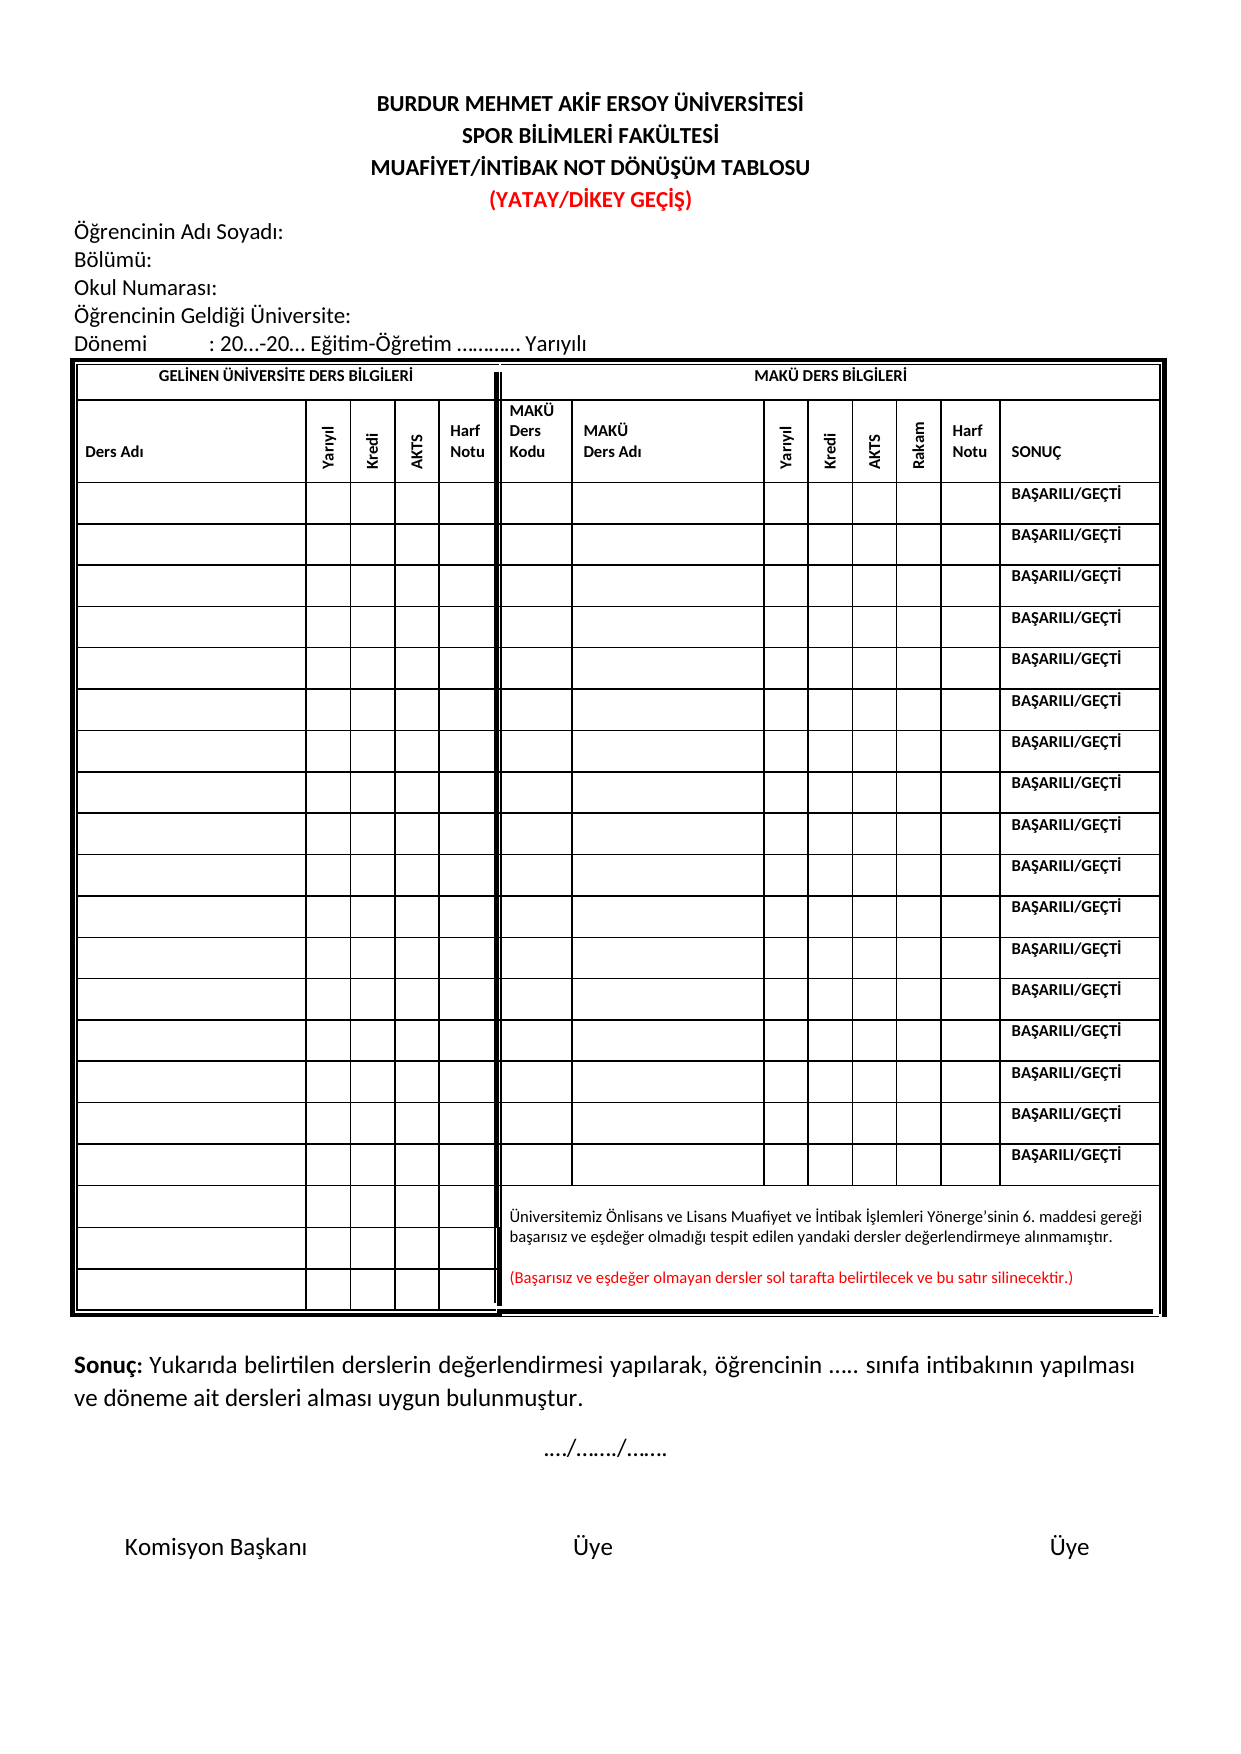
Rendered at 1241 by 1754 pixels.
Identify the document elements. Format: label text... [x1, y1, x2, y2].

table_cell [809, 648, 852, 688]
table_cell BAŞARILI/GEÇTİ [1001, 1145, 1159, 1184]
table_cell SONUÇ [1001, 401, 1159, 481]
table_cell [573, 566, 763, 606]
table_cell [853, 607, 896, 647]
table_cell [502, 897, 571, 936]
table_cell [809, 814, 852, 854]
table_cell [307, 855, 350, 895]
table_cell [351, 938, 394, 978]
table_cell [440, 690, 494, 729]
table_cell [396, 855, 438, 895]
table_cell [502, 690, 571, 729]
table_cell [440, 1062, 494, 1102]
table_cell [897, 1103, 940, 1143]
table_cell [853, 897, 896, 936]
table_cell [351, 483, 394, 523]
table_cell [853, 566, 896, 606]
table_cell [897, 979, 940, 1019]
table_cell [573, 1145, 763, 1184]
table_cell [809, 1021, 852, 1060]
table_cell [396, 525, 438, 564]
table_cell [502, 1103, 571, 1143]
table_cell [809, 690, 852, 729]
table_cell [307, 979, 350, 1019]
table_cell [573, 773, 763, 812]
table_cell BAŞARILI/GEÇTİ [1001, 855, 1159, 895]
table_cell [440, 855, 494, 895]
table_cell [765, 773, 807, 812]
table_cell [351, 897, 394, 936]
table_cell [897, 648, 940, 688]
table_cell [942, 525, 999, 564]
table_cell [942, 483, 999, 523]
table_cell [897, 814, 940, 854]
table_cell [78, 483, 305, 523]
table_cell [351, 814, 394, 854]
table_cell [573, 1103, 763, 1143]
table_cell [502, 814, 571, 854]
text BURDUR MEHMET AKİF ERSOY ÜNİVERSİTESİ [44, 89, 1137, 117]
table_cell [440, 525, 494, 564]
table_cell [853, 938, 896, 978]
table_cell [897, 525, 940, 564]
table_cell [942, 1021, 999, 1060]
table_cell [809, 897, 852, 936]
table_cell [573, 897, 763, 936]
table_cell [809, 1062, 852, 1102]
table_cell [351, 1186, 394, 1227]
table_cell [765, 1103, 807, 1143]
table_cell [809, 731, 852, 771]
table_cell [765, 1145, 807, 1184]
table_cell [942, 690, 999, 729]
table_cell [573, 855, 763, 895]
text .…/……./……. [74, 1432, 1137, 1462]
table_cell [396, 566, 438, 606]
table_cell [573, 648, 763, 688]
table_cell [351, 648, 394, 688]
table_cell [440, 731, 494, 771]
text (YATAY/DİKEY GEÇİŞ) [44, 185, 1137, 213]
table_cell BAŞARILI/GEÇTİ [1001, 938, 1159, 978]
table_cell [765, 897, 807, 936]
table_cell [809, 1145, 852, 1184]
table_cell BAŞARILI/GEÇTİ [1001, 731, 1159, 771]
table_cell BAŞARILI/GEÇTİ [1001, 897, 1159, 936]
table_cell [502, 855, 571, 895]
table_cell [809, 773, 852, 812]
table_cell [351, 566, 394, 606]
table_cell Üniversitemiz Önlisans ve Lisans Muafiyet ve İntibak İşlemleri Yönerge’sinin 6. maddesi gereği başarısız ve eşdeğer olmadığı tespit edilen yandaki dersler değerlendirmeye alınmamıştır. (Başarısız ve eşdeğer olmayan dersler sol tarafta belirtilecek ve bu satır silinecektir.) [498, 1186, 1159, 1309]
table_cell BAŞARILI/GEÇTİ [1001, 1103, 1159, 1143]
table_cell [78, 1228, 305, 1268]
table_cell [440, 897, 494, 936]
table_cell [396, 607, 438, 647]
table_cell BAŞARILI/GEÇTİ [1001, 607, 1159, 647]
table_cell [502, 1021, 571, 1060]
table_cell [942, 607, 999, 647]
table_cell [307, 607, 350, 647]
table_cell [351, 525, 394, 564]
table_cell [853, 690, 896, 729]
table_cell [396, 1103, 438, 1143]
table_cell [897, 731, 940, 771]
table_cell [853, 731, 896, 771]
text SPOR BİLİMLERİ FAKÜLTESİ [44, 121, 1137, 149]
text Sonuç: Yukarıda belirtilen derslerin değerlendirmesi yapılarak, öğrencinin ….. sınıfa intibakının yapılması ve döneme ait dersleri alması uygun bulunmuştur. [74, 1349, 1137, 1413]
table_cell [396, 1186, 438, 1227]
table_cell [853, 483, 896, 523]
table_cell [942, 979, 999, 1019]
table_cell [573, 607, 763, 647]
table_cell [765, 525, 807, 564]
table_cell [853, 525, 896, 564]
table_cell [897, 773, 940, 812]
table_cell [853, 1103, 896, 1143]
text Öğrencinin Geldiği Üniversite: [74, 301, 1137, 329]
table_cell [396, 773, 438, 812]
table_cell [502, 525, 571, 564]
table_cell [573, 483, 763, 523]
table_cell [351, 1270, 394, 1309]
table_cell [765, 1062, 807, 1102]
table_cell [307, 1228, 350, 1268]
table_cell [809, 855, 852, 895]
table_cell [897, 938, 940, 978]
table_cell [440, 1021, 494, 1060]
table_cell Yarıyıl [307, 401, 350, 481]
table_cell [78, 938, 305, 978]
table_cell [573, 525, 763, 564]
table_cell [351, 1145, 394, 1184]
table_cell [573, 1021, 763, 1060]
table_cell [765, 607, 807, 647]
table_cell Harf Notu [440, 401, 494, 481]
table_cell [307, 814, 350, 854]
text Okul Numarası: [74, 273, 1137, 301]
table_cell [351, 979, 394, 1019]
table_cell [809, 607, 852, 647]
table_cell Yarıyıl [765, 401, 807, 481]
table_cell [502, 566, 571, 606]
table_cell [351, 1103, 394, 1143]
table_cell [502, 938, 571, 978]
table_cell [307, 938, 350, 978]
table_cell [942, 1103, 999, 1143]
table_cell [440, 1186, 494, 1227]
table_cell [502, 731, 571, 771]
table_cell Kredi [351, 401, 394, 481]
table_cell [307, 525, 350, 564]
table_cell [853, 1021, 896, 1060]
table_cell [502, 607, 571, 647]
table_cell [853, 855, 896, 895]
table_cell [440, 648, 494, 688]
table_cell [396, 1062, 438, 1102]
table_cell [307, 566, 350, 606]
table_cell [942, 1062, 999, 1102]
text Komisyon Başkanı Üye Üye [74, 1531, 1137, 1562]
table_cell MAKÜ Ders Kodu [502, 401, 571, 481]
table_cell BAŞARILI/GEÇTİ [1001, 814, 1159, 854]
table_cell [942, 855, 999, 895]
table_cell [573, 731, 763, 771]
table_cell Rakam [897, 401, 940, 481]
table_cell [765, 979, 807, 1019]
table_cell [942, 1145, 999, 1184]
table_cell [897, 1145, 940, 1184]
table_cell [396, 1270, 438, 1309]
table_cell [307, 690, 350, 729]
table_cell Ders Adı [78, 401, 305, 481]
table_cell [351, 773, 394, 812]
table_cell [765, 648, 807, 688]
table_header GELİNEN ÜNİVERSİTE DERS BİLGİLERİ [78, 365, 498, 399]
table_cell [853, 1145, 896, 1184]
table_cell [307, 1186, 350, 1227]
table_cell [307, 773, 350, 812]
table_cell [897, 1062, 940, 1102]
text Öğrencinin Adı Soyadı: [74, 217, 1137, 245]
table_cell [809, 525, 852, 564]
text MUAFİYET/İNTİBAK NOT DÖNÜŞÜM TABLOSU [44, 153, 1137, 181]
table_cell [853, 1062, 896, 1102]
table_cell AKTS [853, 401, 896, 481]
table_cell [78, 731, 305, 771]
table_cell BAŞARILI/GEÇTİ [1001, 525, 1159, 564]
table_cell BAŞARILI/GEÇTİ [1001, 566, 1159, 606]
table_cell [351, 607, 394, 647]
table_cell [765, 855, 807, 895]
table_cell [351, 690, 394, 729]
table_cell [942, 648, 999, 688]
table_cell [78, 979, 305, 1019]
table_cell [440, 566, 494, 606]
table_cell [897, 897, 940, 936]
table_cell [78, 1145, 305, 1184]
table_cell [502, 483, 571, 523]
table_cell [440, 773, 494, 812]
table_cell [440, 607, 494, 647]
table_cell [502, 648, 571, 688]
table_cell AKTS [396, 401, 438, 481]
table_cell Harf Notu [942, 401, 999, 481]
table_cell [942, 773, 999, 812]
table_cell [765, 566, 807, 606]
table_cell BAŞARILI/GEÇTİ [1001, 648, 1159, 688]
table_cell [573, 814, 763, 854]
table_cell [78, 690, 305, 729]
table_cell [942, 731, 999, 771]
table_cell [396, 690, 438, 729]
table_cell [573, 938, 763, 978]
table_cell [897, 483, 940, 523]
table_cell [351, 731, 394, 771]
table_cell BAŞARILI/GEÇTİ [1001, 773, 1159, 812]
table_cell [78, 1103, 305, 1143]
table_cell [765, 1021, 807, 1060]
table_cell [573, 979, 763, 1019]
table_cell [78, 855, 305, 895]
table_cell BAŞARILI/GEÇTİ [1001, 979, 1159, 1019]
table_cell Kredi [809, 401, 852, 481]
table_cell [897, 1021, 940, 1060]
table_cell [897, 607, 940, 647]
table_cell [853, 814, 896, 854]
table_cell [502, 1145, 571, 1184]
text Bölümü: [74, 245, 1137, 273]
table_cell [853, 648, 896, 688]
table_header MAKÜ DERS BİLGİLERİ [498, 362, 1162, 399]
table_cell [396, 897, 438, 936]
table_cell [765, 814, 807, 854]
table_cell [440, 1270, 498, 1309]
table_cell [897, 690, 940, 729]
table_cell MAKÜ Ders Adı [573, 401, 763, 481]
text Dönemi : 20…-20… Eğitim-Öğretim ………… Yarıyılı [74, 329, 1137, 357]
table_cell [573, 690, 763, 729]
table_cell BAŞARILI/GEÇTİ [1001, 1062, 1159, 1102]
table_cell [396, 1228, 438, 1268]
table_cell [765, 731, 807, 771]
table_cell [942, 938, 999, 978]
table_cell [765, 690, 807, 729]
table_cell [396, 938, 438, 978]
table_cell [440, 938, 494, 978]
table_cell [307, 483, 350, 523]
table_cell [307, 1103, 350, 1143]
table_cell [78, 1186, 305, 1227]
table_cell [573, 1062, 763, 1102]
table_cell [351, 1062, 394, 1102]
table_cell [440, 1145, 494, 1184]
table_cell [78, 814, 305, 854]
table_cell [440, 1103, 494, 1143]
table_cell [897, 855, 940, 895]
table_cell [853, 773, 896, 812]
table_cell [502, 1062, 571, 1102]
table_cell [765, 938, 807, 978]
table_cell [502, 979, 571, 1019]
table_cell [351, 1021, 394, 1060]
table_cell BAŞARILI/GEÇTİ [1001, 690, 1159, 729]
table_cell [78, 773, 305, 812]
table_cell [78, 648, 305, 688]
table_cell [78, 1270, 305, 1309]
table_cell [765, 483, 807, 523]
table_cell [502, 773, 571, 812]
table_cell [307, 1270, 350, 1309]
table_cell [396, 1145, 438, 1184]
table_cell BAŞARILI/GEÇTİ [1001, 483, 1159, 523]
table_cell [396, 1021, 438, 1060]
table_cell [440, 483, 494, 523]
table_cell [78, 607, 305, 647]
table_cell [942, 566, 999, 606]
table_cell [809, 979, 852, 1019]
table_cell [396, 731, 438, 771]
table_cell [307, 648, 350, 688]
table_cell [78, 1021, 305, 1060]
table_cell [396, 814, 438, 854]
table_cell [853, 979, 896, 1019]
table_cell [440, 814, 494, 854]
table_cell [440, 979, 494, 1019]
table_cell [351, 855, 394, 895]
table_cell [78, 525, 305, 564]
table_cell [396, 979, 438, 1019]
table_cell [351, 1228, 394, 1268]
table_cell [307, 1062, 350, 1102]
table_cell [307, 1145, 350, 1184]
table_cell [396, 483, 438, 523]
table_cell [78, 566, 305, 606]
table_cell BAŞARILI/GEÇTİ [1001, 1021, 1159, 1060]
table_cell [809, 1103, 852, 1143]
table_cell [809, 483, 852, 523]
table_cell [897, 566, 940, 606]
table_cell [307, 731, 350, 771]
table_cell [942, 814, 999, 854]
table_cell [440, 1228, 494, 1268]
table_cell [78, 897, 305, 936]
table_cell [942, 897, 999, 936]
table_cell [307, 1021, 350, 1060]
table_cell [809, 938, 852, 978]
table_cell [307, 897, 350, 936]
table_cell [809, 566, 852, 606]
table_cell [396, 648, 438, 688]
table_cell [78, 1062, 305, 1102]
